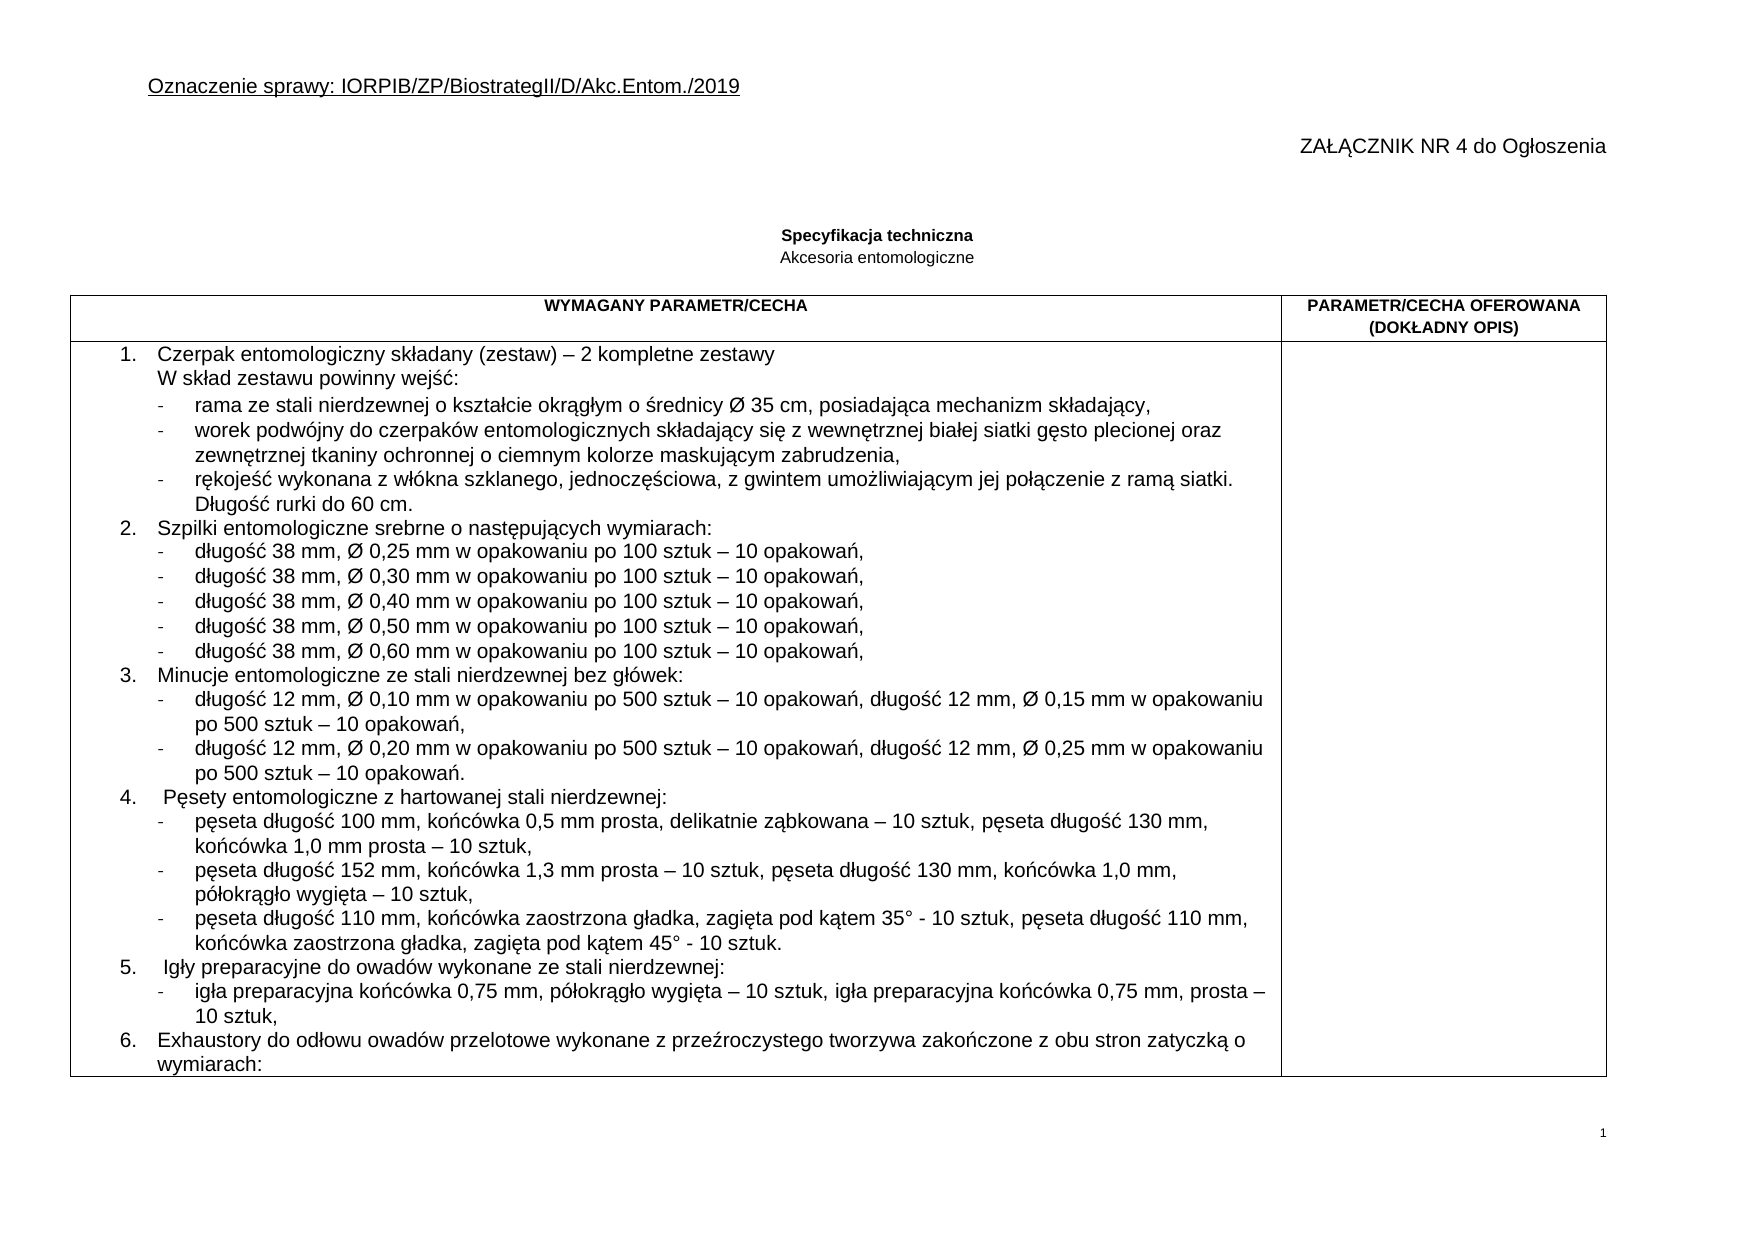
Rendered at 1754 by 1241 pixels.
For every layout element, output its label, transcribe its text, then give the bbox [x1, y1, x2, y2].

text Akcesoria entomologiczne [148, 248, 1606, 267]
table_header PARAMETR/CECHA OFEROWANA (DOKŁADNY OPIS) [1282, 296, 1606, 341]
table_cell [71, 342, 1281, 1076]
text Specyfikacja techniczna [148, 226, 1606, 245]
table_header WYMAGANY PARAMETR/CECHA [71, 296, 1281, 341]
table_cell [1282, 342, 1606, 1076]
